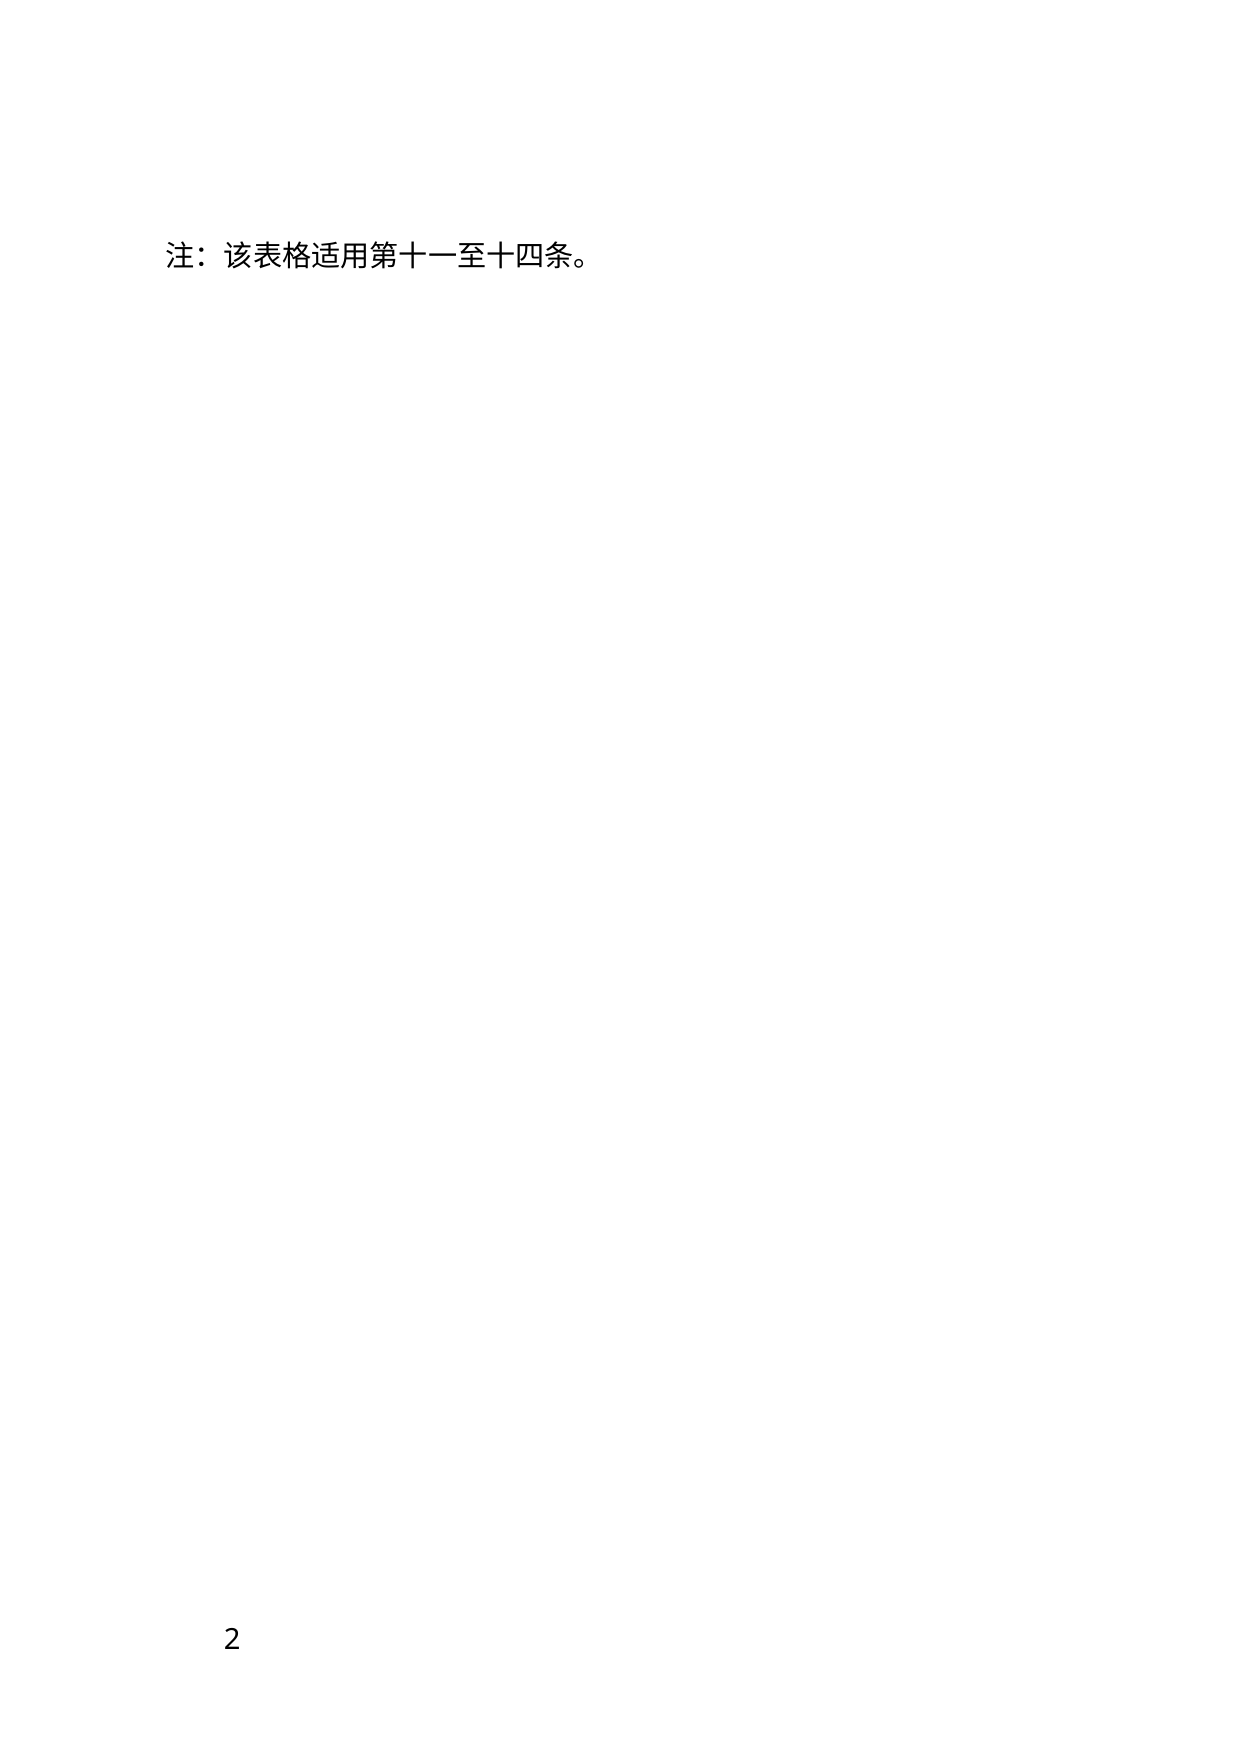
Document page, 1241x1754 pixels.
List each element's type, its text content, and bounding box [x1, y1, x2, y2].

text 注：该表格适用第十一至十四条。 [165, 233, 1168, 275]
